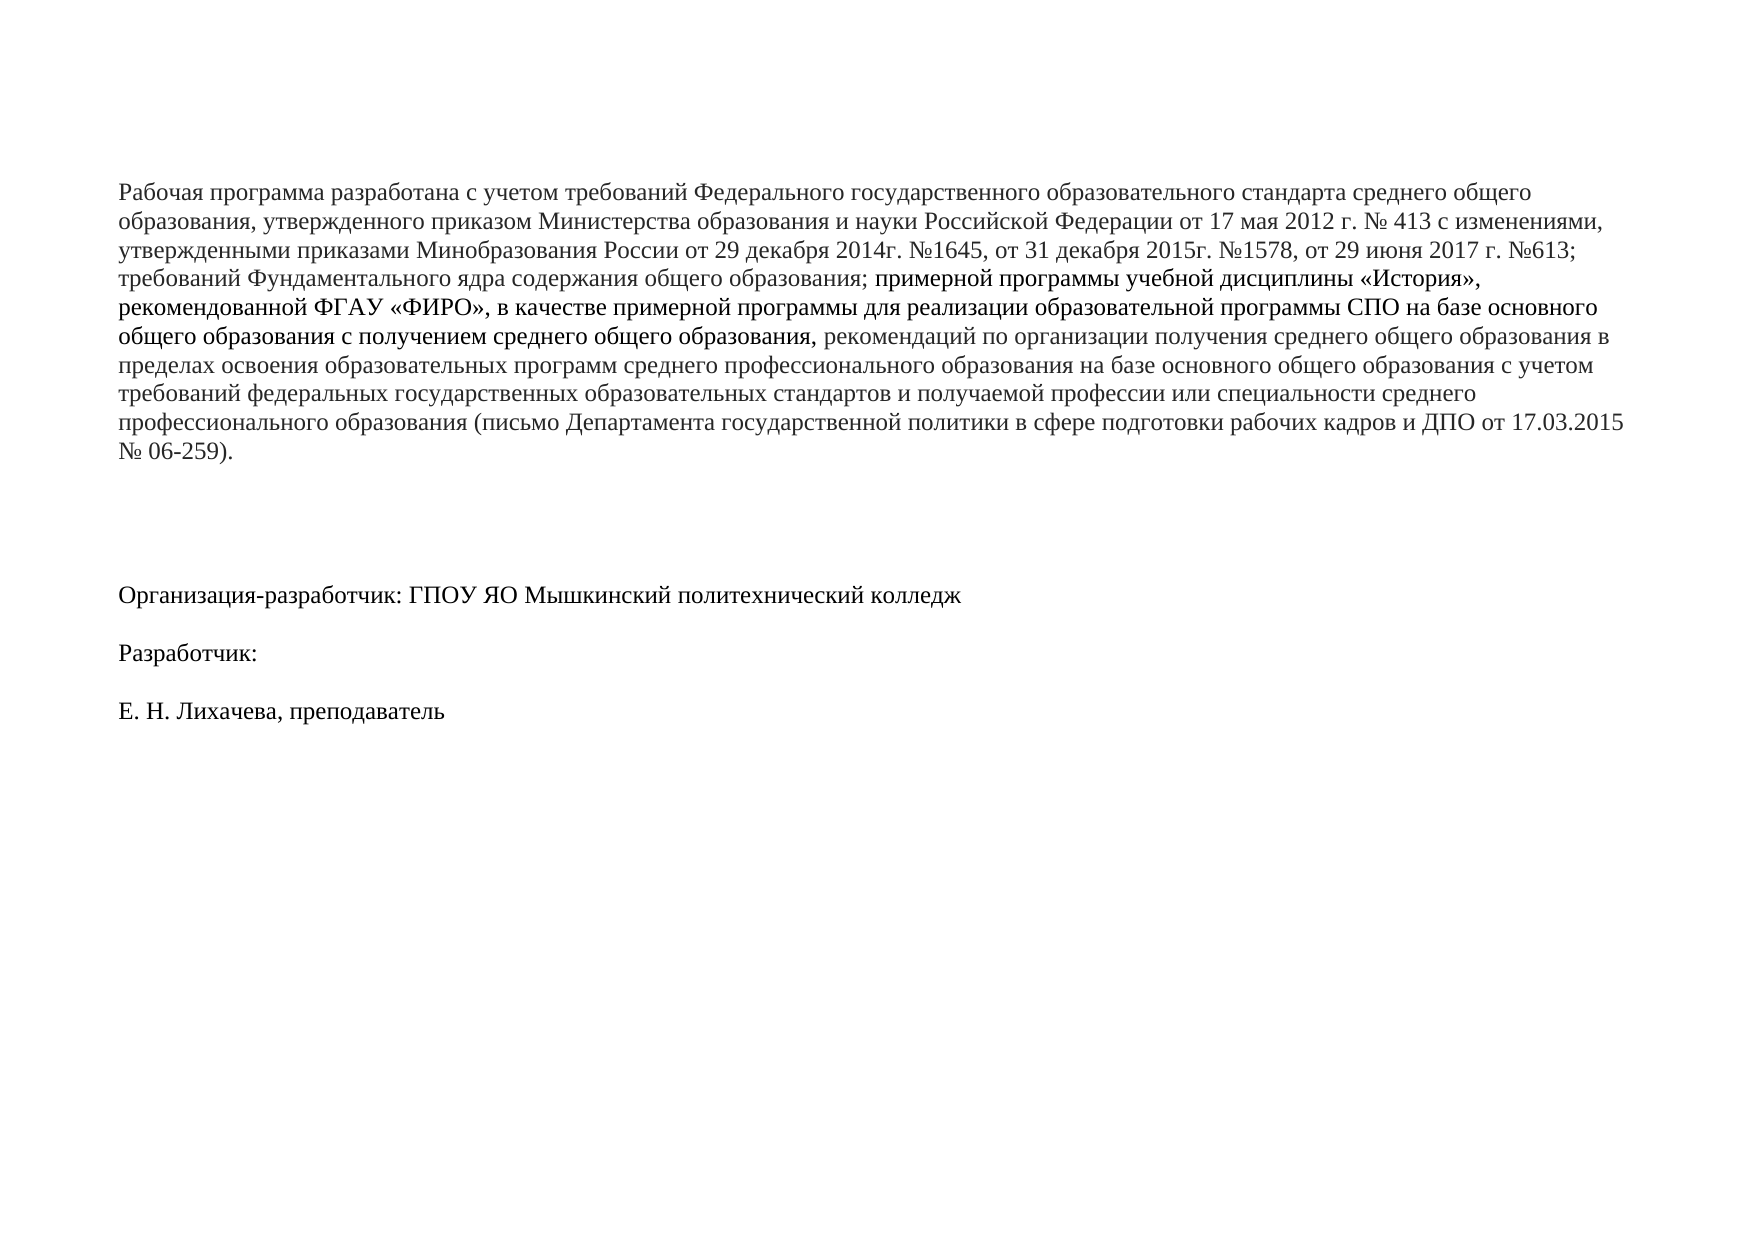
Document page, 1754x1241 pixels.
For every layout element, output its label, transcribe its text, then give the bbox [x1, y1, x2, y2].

text Е. Н. Лихачева, преподаватель [118, 696, 1636, 725]
text Рабочая программа разработана с учетом требований Федерального государственного образовательного стандарта среднего общего образования, утвержденного приказом Министерства образования и науки Российской Федерации от 17 мая 2012 г. № 413 с изменениями, утвержденными приказами Минобразования России от 29 декабря 2014г. №1645, от 31 декабря 2015г. №1578, от 29 июня 2017 г. №613; требований Фундаментального ядра содержания общего образования; примерной программы учебной дисциплины «История», рекомендованной ФГАУ «ФИРО», в качестве примерной программы для реализации образовательной программы СПО на базе основного общего образования с получением среднего общего образования, рекомендаций по организации получения среднего общего образования в пределах освоения образовательных программ среднего профессионального образования на базе основного общего образования с учетом требований федеральных государственных образовательных стандартов и получаемой профессии или специальности среднего профессионального образования (письмо Департамента государственной политики в сфере подготовки рабочих кадров и ДПО от 17.03.2015 № 06-259). [118, 177, 1636, 465]
text Разработчик: [118, 638, 1636, 667]
text Организация-разработчик: ГПОУ ЯО Мышкинский политехнический колледж [118, 581, 1636, 609]
